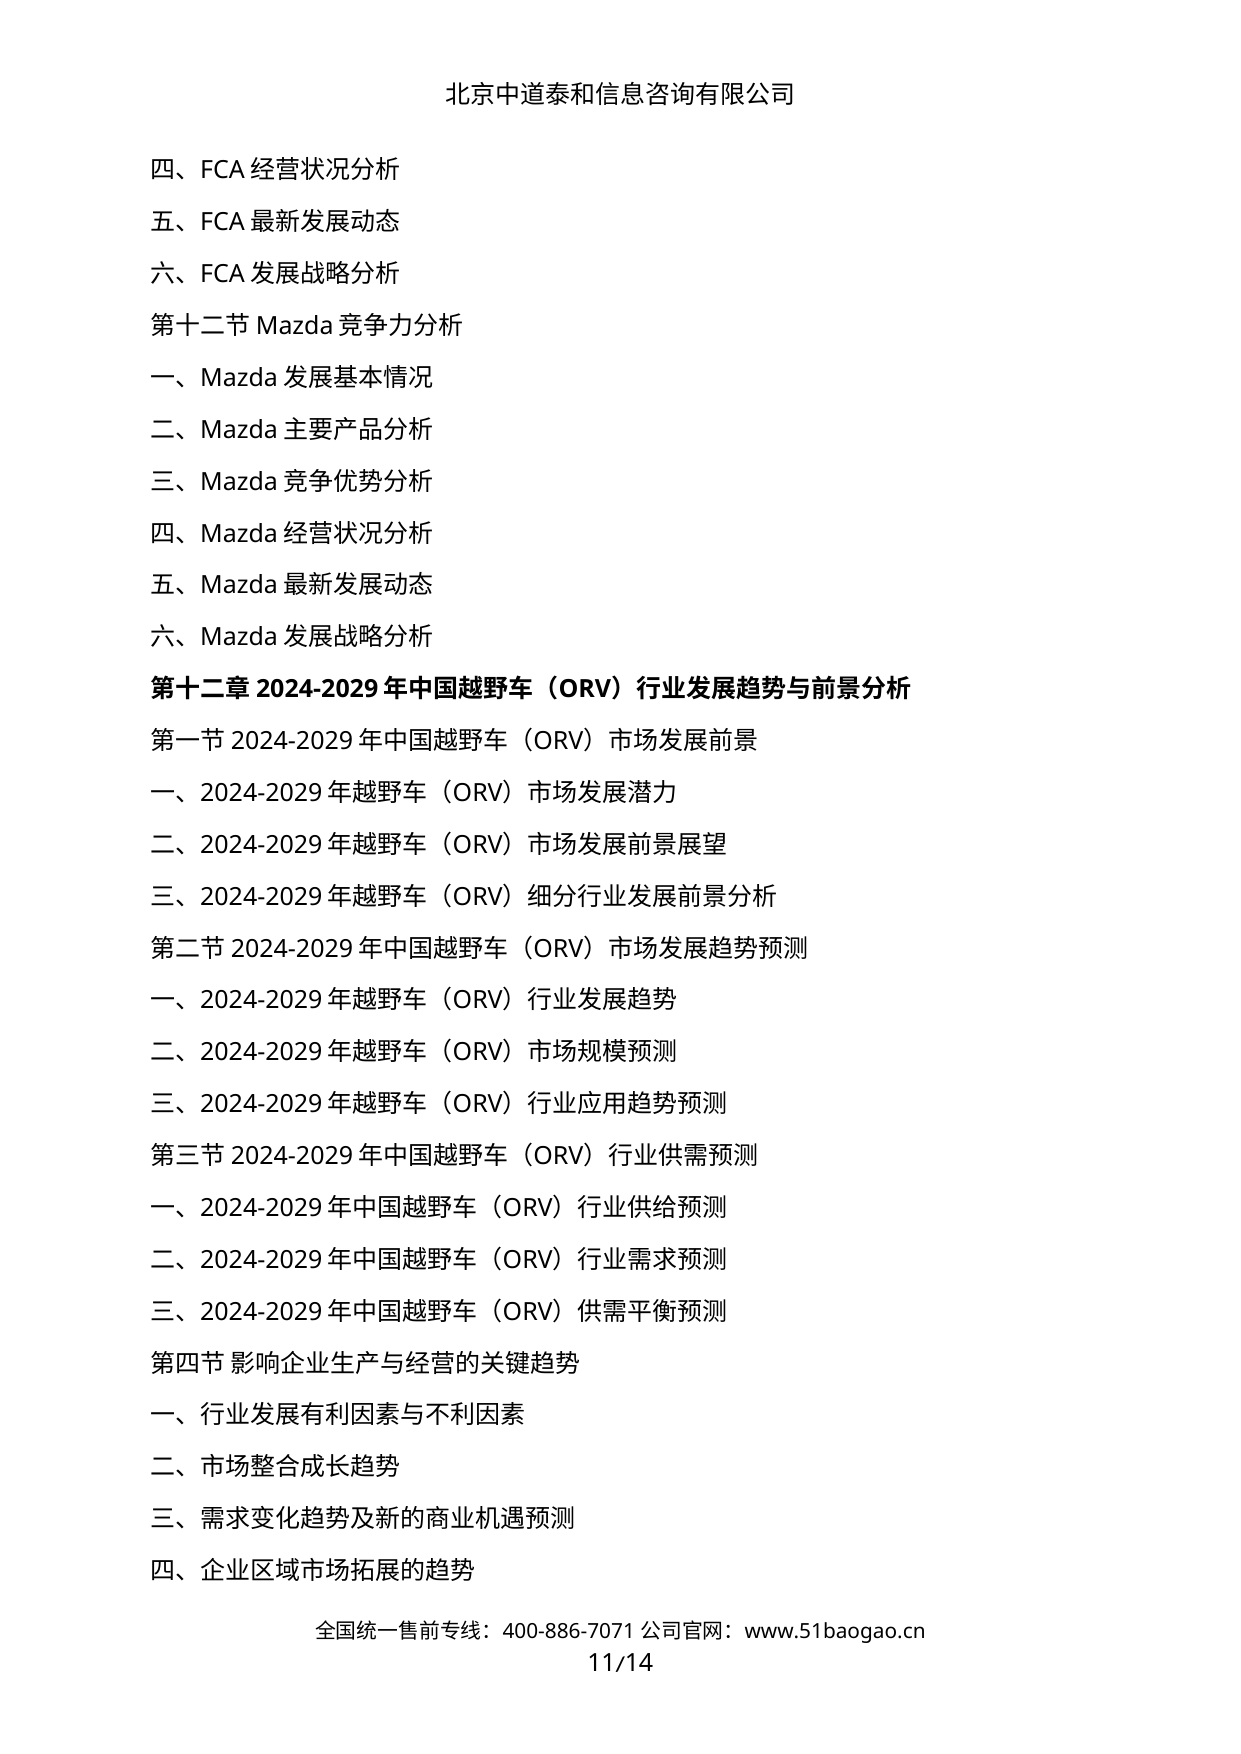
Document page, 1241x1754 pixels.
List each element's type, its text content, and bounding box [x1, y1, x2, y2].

text 第三节 2024-2029年中国越野车（ORV）行业供需预测 [150, 1136, 1090, 1172]
text 三、2024-2029年中国越野车（ORV）供需平衡预测 [150, 1291, 1090, 1327]
text 三、2024-2029年越野车（ORV）细分行业发展前景分析 [150, 876, 1090, 912]
text 一、Mazda发展基本情况 [150, 357, 1090, 394]
text 二、2024-2029年越野车（ORV）市场规模预测 [150, 1032, 1090, 1068]
text 第二节 2024-2029年中国越野车（ORV）市场发展趋势预测 [150, 928, 1090, 964]
text 二、2024-2029年中国越野车（ORV）行业需求预测 [150, 1239, 1090, 1276]
text 一、2024-2029年中国越野车（ORV）行业供给预测 [150, 1187, 1090, 1224]
text 三、需求变化趋势及新的商业机遇预测 [150, 1499, 1090, 1535]
text 一、2024-2029年越野车（ORV）行业发展趋势 [150, 980, 1090, 1016]
text 四、Mazda经营状况分析 [150, 513, 1090, 549]
text 五、Mazda最新发展动态 [150, 565, 1090, 601]
text 第十二节 Mazda竞争力分析 [150, 306, 1090, 342]
text 五、FCA最新发展动态 [150, 202, 1090, 238]
text 六、FCA发展战略分析 [150, 254, 1090, 290]
text 一、2024-2029年越野车（ORV）市场发展潜力 [150, 772, 1090, 809]
text 二、2024-2029年越野车（ORV）市场发展前景展望 [150, 824, 1090, 861]
text 一、行业发展有利因素与不利因素 [150, 1395, 1090, 1431]
text 三、Mazda竞争优势分析 [150, 461, 1090, 497]
text 四、FCA经营状况分析 [150, 150, 1090, 186]
text 第四节 影响企业生产与经营的关键趋势 [150, 1343, 1090, 1379]
text 四、企业区域市场拓展的趋势 [150, 1551, 1090, 1587]
text 六、Mazda发展战略分析 [150, 617, 1090, 653]
text 第十二章 2024-2029年中国越野车（ORV）行业发展趋势与前景分析 [150, 669, 1090, 705]
text 二、Mazda主要产品分析 [150, 409, 1090, 446]
text 第一节 2024-2029年中国越野车（ORV）市场发展前景 [150, 721, 1090, 757]
text 三、2024-2029年越野车（ORV）行业应用趋势预测 [150, 1084, 1090, 1120]
text 二、市场整合成长趋势 [150, 1447, 1090, 1483]
